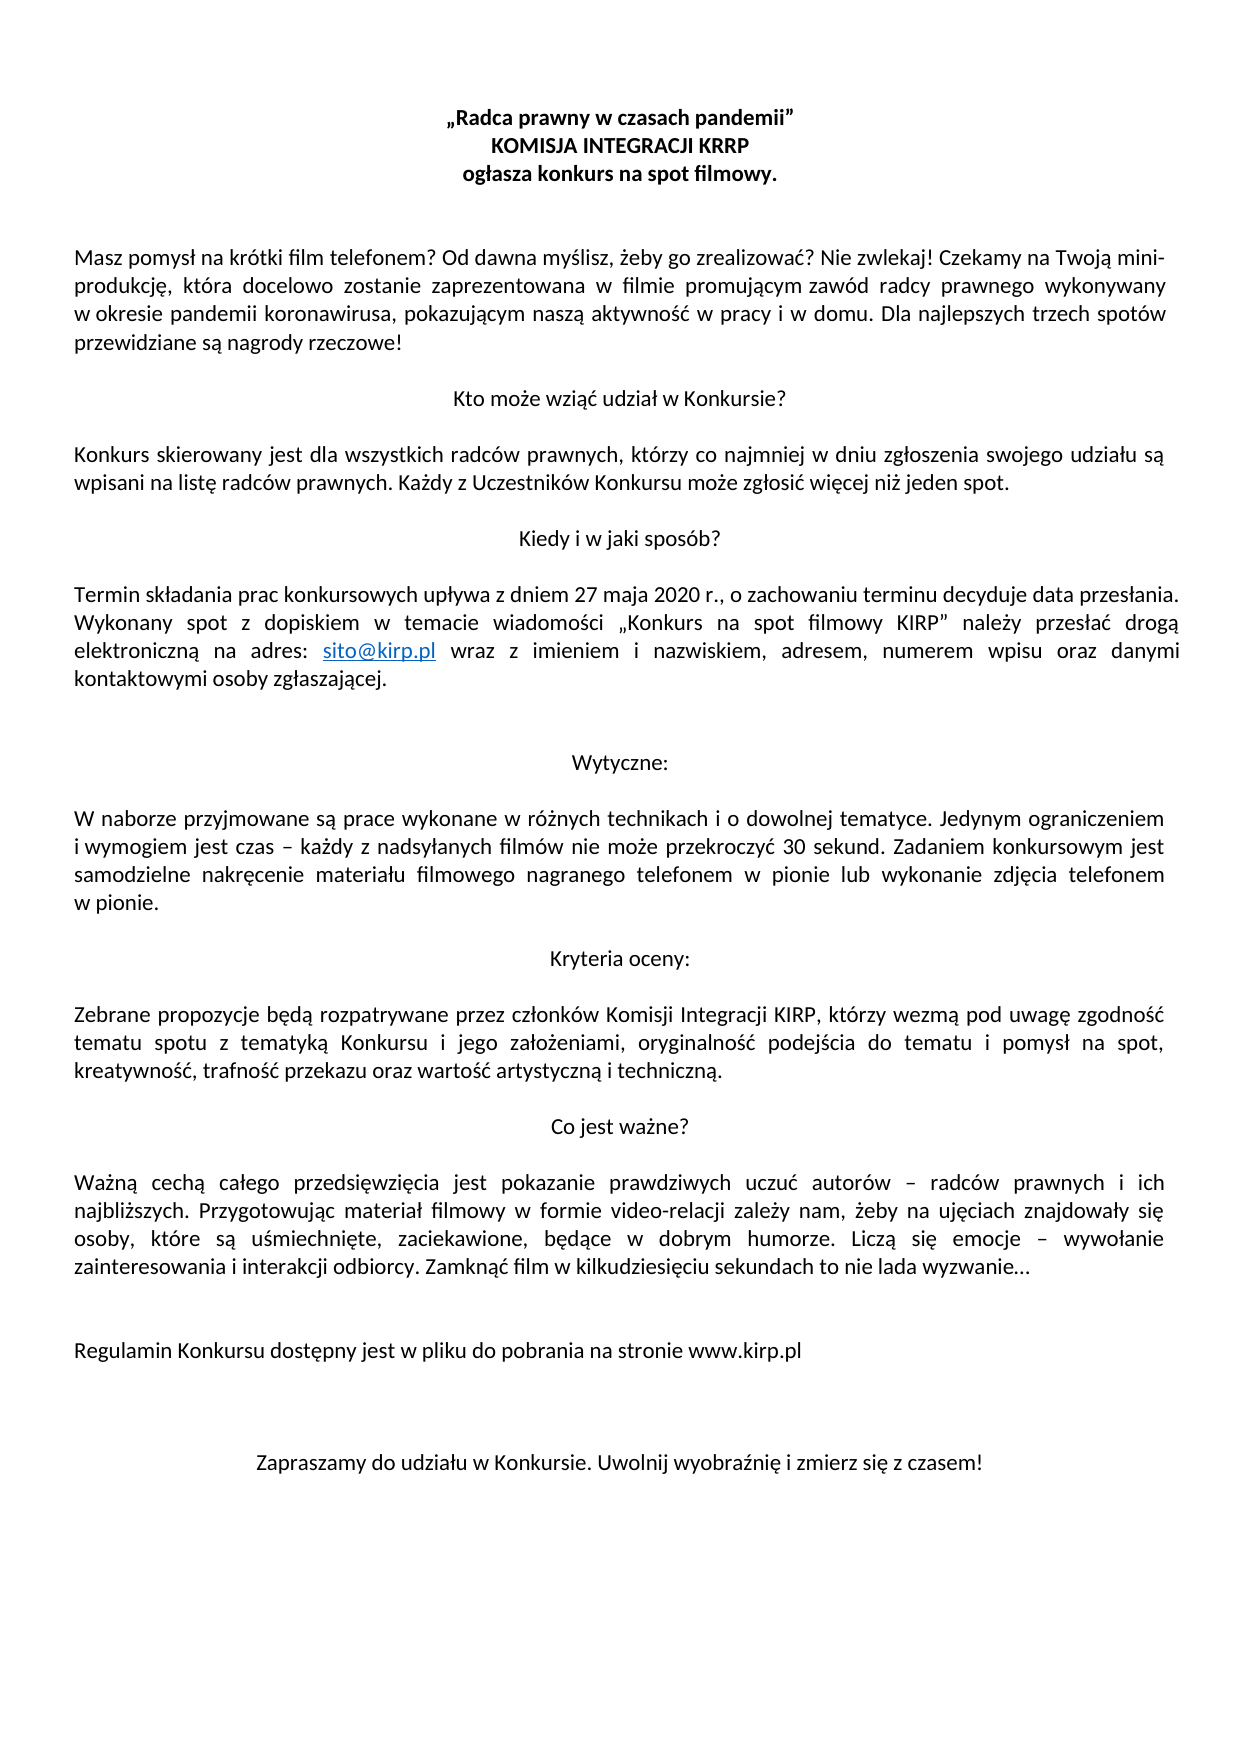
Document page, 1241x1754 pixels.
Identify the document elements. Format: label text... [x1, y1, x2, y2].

text Konkurs skierowany jest dla wszystkich radców prawnych, którzy co najmniej w dniu zgłoszenia swojego udziału są wpisani na listę radców prawnych. Każdy z Uczestników Konkursu może zgłosić więcej niż jeden spot. [74, 440, 1166, 496]
text Zapraszamy do udziału w Konkursie. Uwolnij wyobraźnię i zmierz się z czasem! [74, 1448, 1166, 1476]
text Regulamin Konkursu dostępny jest w pliku do pobrania na stronie www.kirp.pl [74, 1336, 1166, 1364]
text „Radca prawny w czasach pandemii” [74, 103, 1166, 131]
text Ważną cechą całego przedsięwzięcia jest pokazanie prawdziwych uczuć autorów – radców prawnych i ich najbliższych. Przygotowując materiał filmowy w formie video-relacji zależy nam, żeby na ujęciach znajdowały się osoby, które są uśmiechnięte, zaciekawione, będące w dobrym humorze. Liczą się emocje – wywołanie zainteresowania i interakcji odbiorcy. Zamknąć film w kilkudziesięciu sekundach to nie lada wyzwanie… [74, 1168, 1166, 1280]
text Wytyczne: [74, 748, 1166, 776]
text Kryteria oceny: [74, 944, 1166, 972]
text ogłasza konkurs na spot filmowy. [74, 159, 1166, 187]
text KOMISJA INTEGRACJI KRRP [74, 131, 1166, 159]
text Kiedy i w jaki sposób? [74, 524, 1166, 552]
text Zebrane propozycje będą rozpatrywane przez członków Komisji Integracji KIRP, którzy wezmą pod uwagę zgodność tematu spotu z tematyką Konkursu i jego założeniami, oryginalność podejścia do tematu i pomysł na spot, kreatywność, trafność przekazu oraz wartość artystyczną i techniczną. [74, 1000, 1166, 1084]
text Co jest ważne? [74, 1112, 1166, 1140]
text W naborze przyjmowane są prace wykonane w różnych technikach i o dowolnej tematyce. Jedynym ograniczeniem i wymogiem jest czas – każdy z nadsyłanych filmów nie może przekroczyć 30 sekund. Zadaniem konkursowym jest samodzielne nakręcenie materiału filmowego nagranego telefonem w pionie lub wykonanie zdjęcia telefonem w pionie. [74, 804, 1166, 916]
text Kto może wziąć udział w Konkursie? [74, 384, 1166, 412]
text Termin składania prac konkursowych upływa z dniem 27 maja 2020 r., o zachowaniu terminu decyduje data przesłania. Wykonany spot z dopiskiem w temacie wiadomości „Konkurs na spot filmowy KIRP” należy przesłać drogą elektroniczną na adres: sito@kirp.pl wraz z imieniem i nazwiskiem, adresem, numerem wpisu oraz danymi kontaktowymi osoby zgłaszającej. [74, 580, 1181, 692]
text Masz pomysł na krótki film telefonem? Od dawna myślisz, żeby go zrealizować? Nie zwlekaj! Czekamy na Twoją mini-produkcję, która docelowo zostanie zaprezentowana w filmie promującym zawód radcy prawnego wykonywany w okresie pandemii koronawirusa, pokazującym naszą aktywność w pracy i w domu. Dla najlepszych trzech spotów przewidziane są nagrody rzeczowe! [74, 243, 1166, 356]
